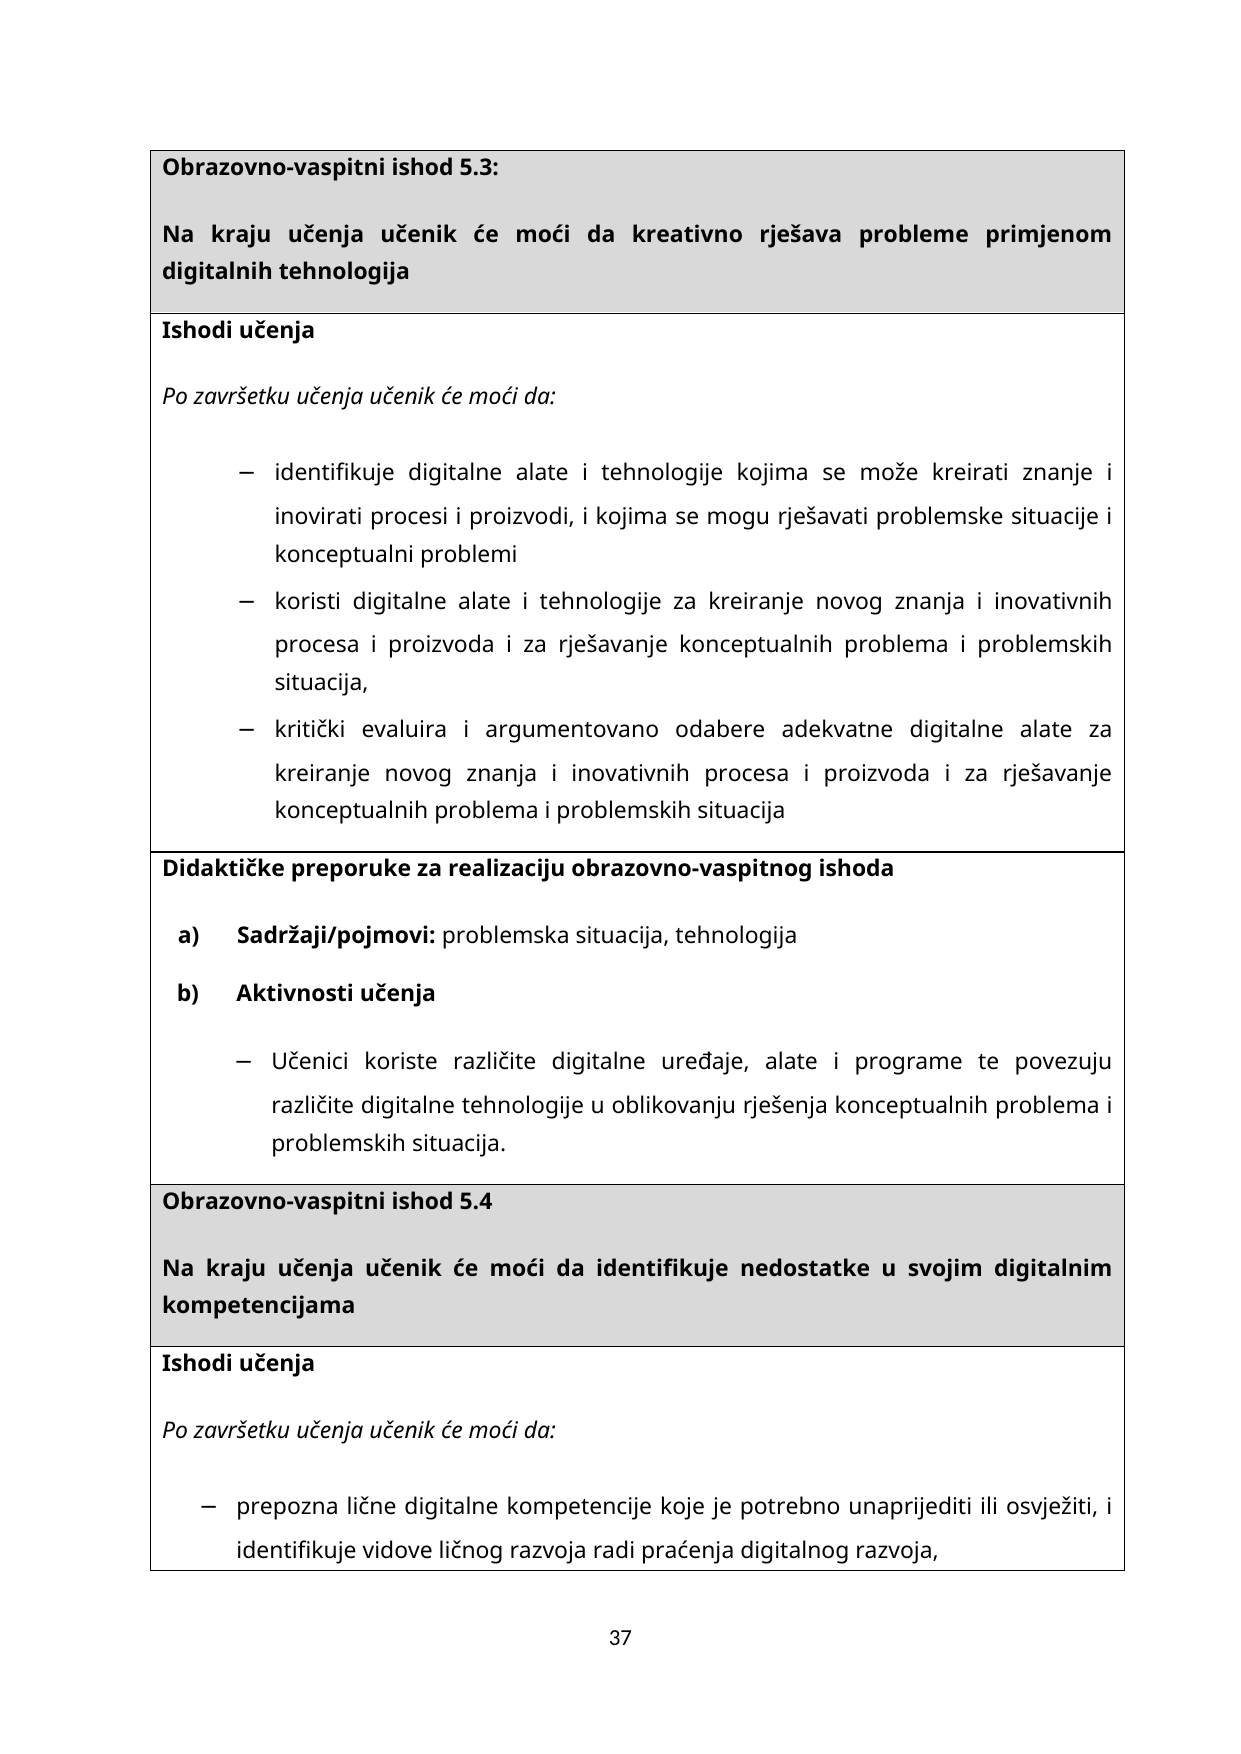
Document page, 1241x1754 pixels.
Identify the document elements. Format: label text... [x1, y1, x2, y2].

table_cell Didaktičke preporuke za realizaciju obrazovno-vaspitnog ishoda Sadržaji/pojmovi: problemska situacija, tehnologija Aktivnosti učenja Učenici koriste različite digitalne uređaje, alate i programe te povezuju različite digitalne tehnologije u oblikovanju rješenja konceptualnih problema i problemskih situacija. [151, 853, 1124, 1184]
table_cell Obrazovno-vaspitni ishod 5.4 Na kraju učenja učenik će moći da identifikuje nedostatke u svojim digitalnim kompetencijama [151, 1185, 1124, 1346]
table_cell Obrazovno-vaspitni ishod 5.3: Na kraju učenja učenik će moći da kreativno rješava probleme primjenom digitalnih tehnologija [151, 151, 1124, 312]
table_cell Ishodi učenja Po završetku učenja učenik će moći da: identifikuje digitalne alate i tehnologije kojima se može kreirati znanje i inovirati procesi i proizvodi, i kojima se mogu rješavati problemske situacije i konceptualni problemi koristi digitalne alate i tehnologije za kreiranje novog znanja i inovativnih procesa i proizvoda i za rješavanje konceptualnih problema i problemskih situacija, kritički evaluira i argumentovano odabere adekvatne digitalne alate za kreiranje novog znanja i inovativnih procesa i proizvoda i za rješavanje konceptualnih problema i problemskih situacija [151, 314, 1124, 851]
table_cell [151, 1347, 1124, 1570]
